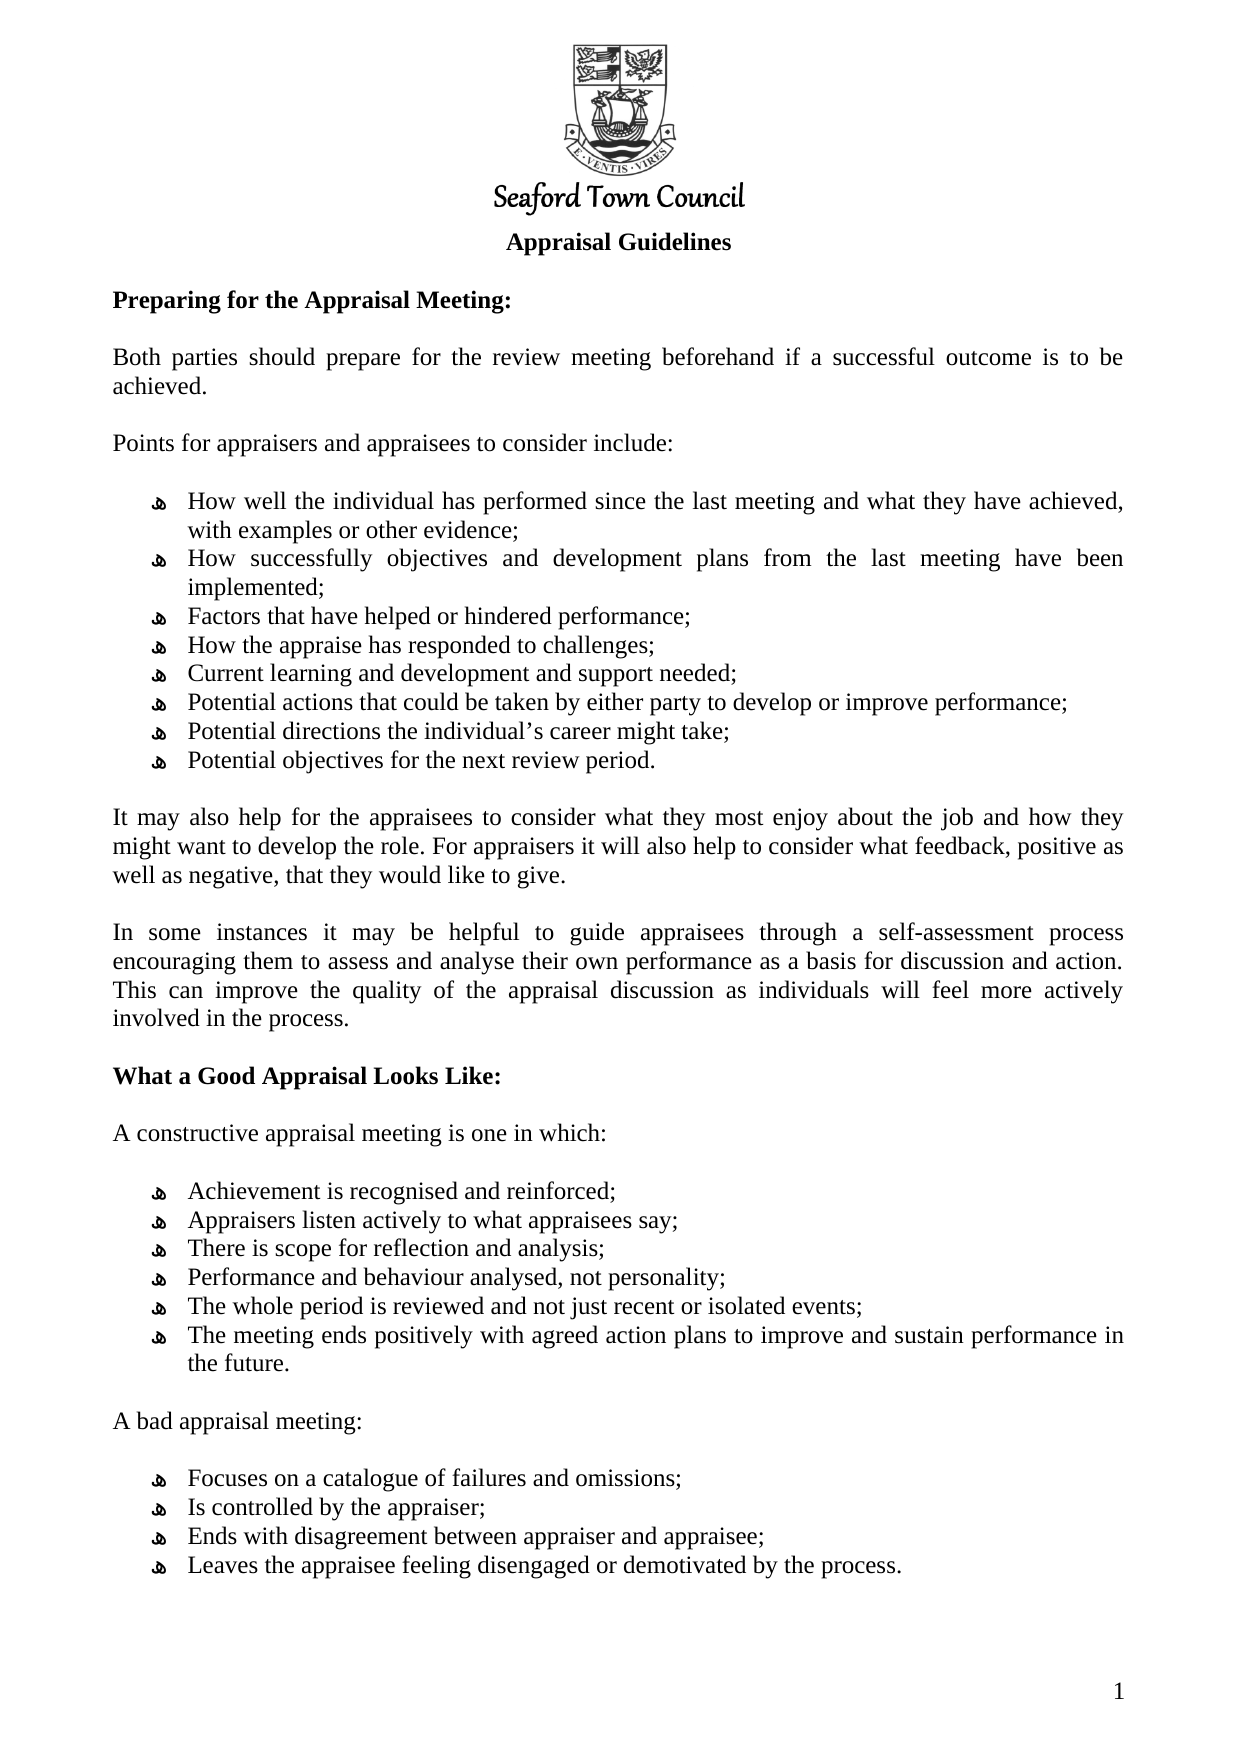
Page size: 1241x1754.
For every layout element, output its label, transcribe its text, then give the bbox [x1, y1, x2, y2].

list Leaves the appraisee feeling disengaged or demotivated by the process. [150, 1550, 1125, 1578]
list How the appraise has responded to challenges; [150, 630, 1125, 658]
text Preparing for the Appraisal Meeting: [112, 285, 1125, 313]
list Potential objectives for the next review period. [150, 745, 1125, 773]
list How successfully objectives and development plans from the last meeting have been implemented; [150, 543, 1125, 601]
list Focuses on a catalogue of failures and omissions; [150, 1463, 1125, 1492]
list Performance and behaviour analysed, not personality; [150, 1262, 1125, 1291]
list Achievement is recognised and reinforced; [150, 1176, 1125, 1205]
list The whole period is reviewed and not just recent or isolated events; [150, 1291, 1125, 1320]
text Points for appraisers and appraisees to consider include: [112, 428, 1125, 457]
list The meeting ends positively with agreed action plans to improve and sustain performance in the future. [150, 1320, 1125, 1377]
text A constructive appraisal meeting is one in which: [112, 1118, 1125, 1147]
text It may also help for the appraisees to consider what they most enjoy about the job and how they might want to develop the role. For appraisers it will also help to consider what feedback, positive as well as negative, that they would like to give. [112, 802, 1125, 888]
picture [492, 43, 746, 215]
text A bad appraisal meeting: [112, 1406, 1125, 1435]
text In some instances it may be helpful to guide appraisees through a self-assessment process encouraging them to assess and analyse their own performance as a basis for discussion and action. This can improve the quality of the appraisal discussion as individuals will feel more actively involved in the process. [112, 917, 1125, 1032]
list Ends with disagreement between appraiser and appraisee; [150, 1521, 1125, 1550]
list There is scope for reflection and analysis; [150, 1233, 1125, 1262]
text What a Good Appraisal Looks Like: [112, 1061, 1125, 1090]
list How well the individual has performed since the last meeting and what they have achieved, with examples or other evidence; [150, 486, 1125, 543]
text Appraisal Guidelines [112, 227, 1125, 256]
list Potential actions that could be taken by either party to develop or improve performance; [150, 687, 1125, 716]
list Is controlled by the appraiser; [150, 1492, 1125, 1521]
list Current learning and development and support needed; [150, 658, 1125, 687]
list Appraisers listen actively to what appraisees say; [150, 1205, 1125, 1233]
text Both parties should prepare for the review meeting beforehand if a successful outcome is to be achieved. [112, 342, 1125, 400]
list Factors that have helped or hindered performance; [150, 601, 1125, 630]
list Potential directions the individual’s career might take; [150, 716, 1125, 745]
